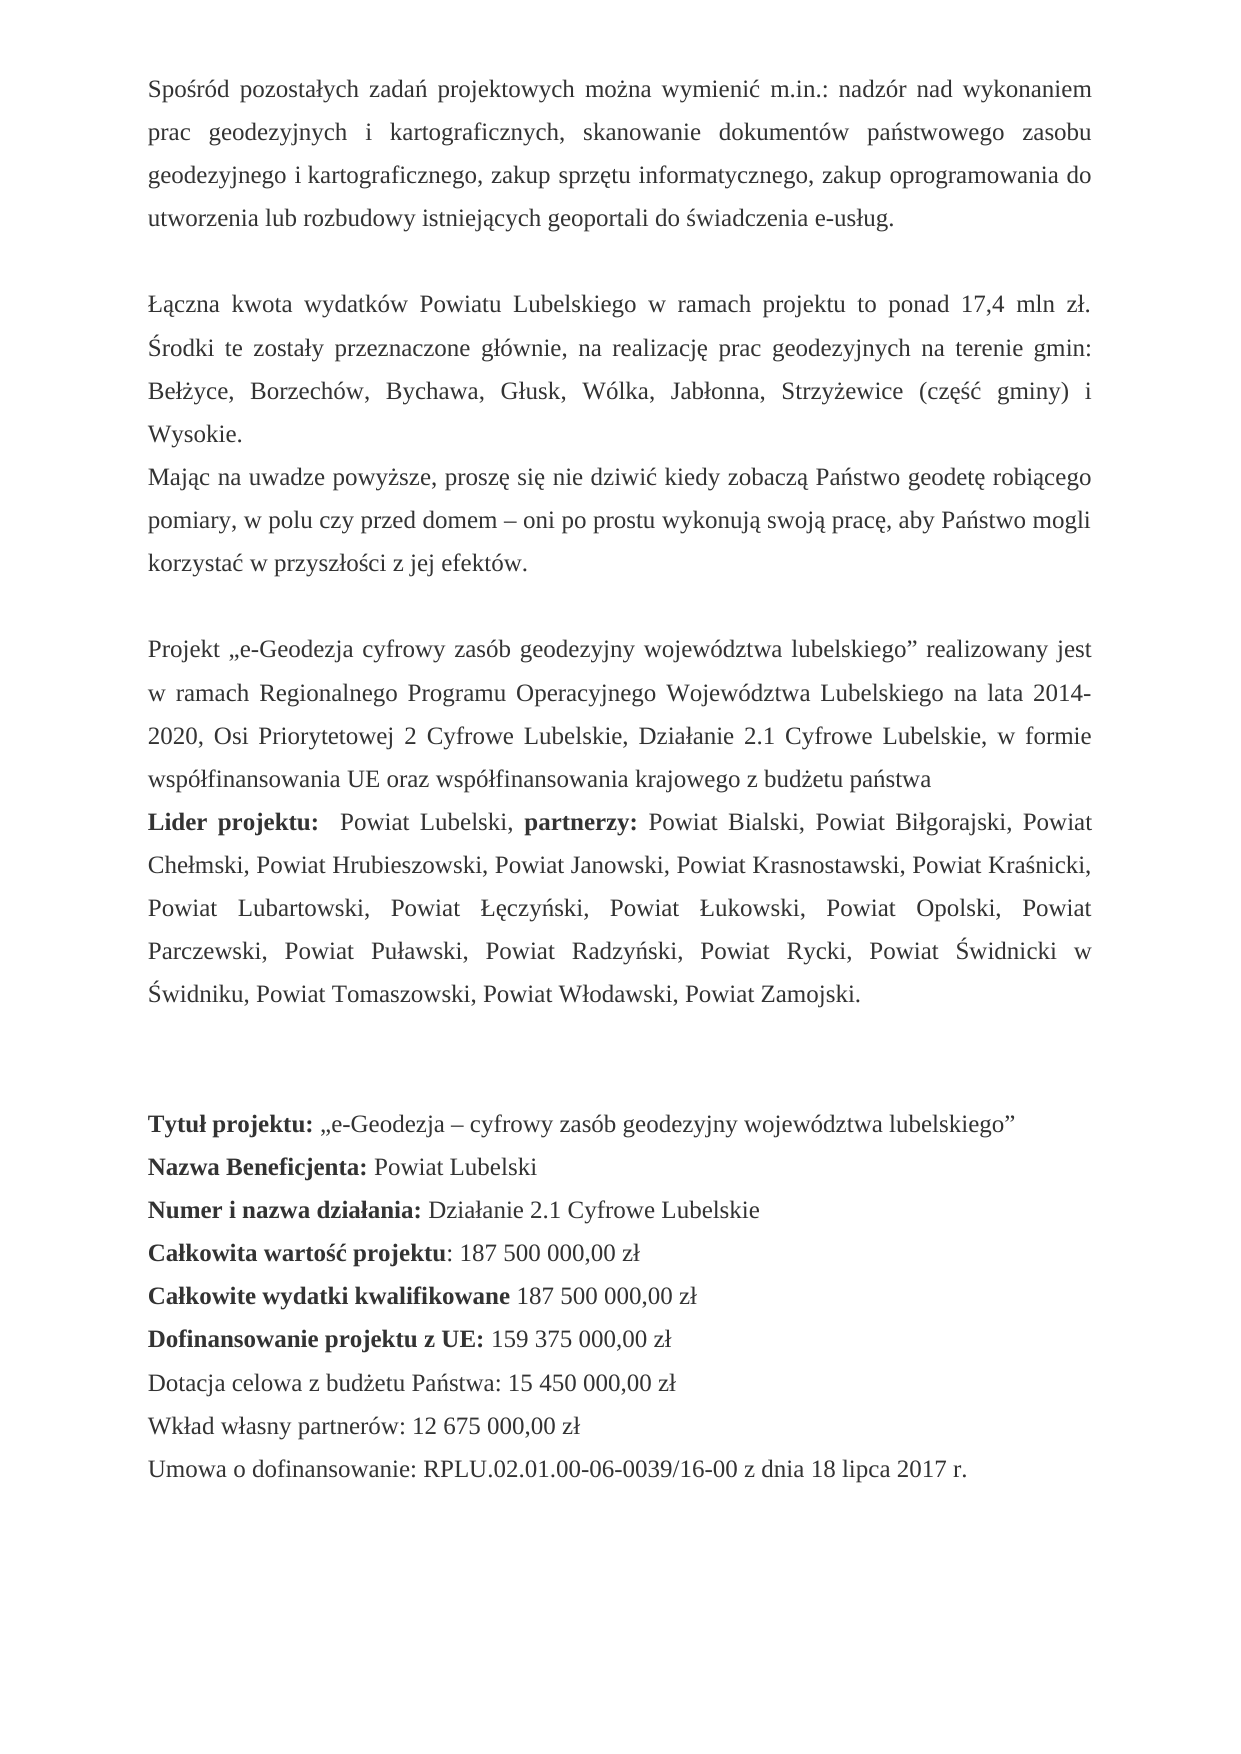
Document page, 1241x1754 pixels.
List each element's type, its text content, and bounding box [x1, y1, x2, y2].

text Spośród pozostałych zadań projektowych można wymienić m.in.: nadzór nad wykonaniem prac geodezyjnych i kartograficznych, skanowanie dokumentów państwowego zasobu geodezyjnego i kartograficznego, zakup sprzętu informatycznego, zakup oprogramowania do utworzenia lub rozbudowy istniejących geoportali do świadczenia e-usług. [148, 74, 1093, 232]
text Całkowite wydatki kwalifikowane 187 500 000,00 zł [148, 1281, 1093, 1310]
text Dotacja celowa z budżetu Państwa: 15 450 000,00 zł [148, 1368, 1093, 1396]
text Łączna kwota wydatków Powiatu Lubelskiego w ramach projektu to ponad 17,4 mln zł. Środki te zostały przeznaczone głównie, na realizację prac geodezyjnych na terenie gmin: Bełżyce, Borzechów, Bychawa, Głusk, Wólka, Jabłonna, Strzyżewice (część gminy) i Wysokie. [148, 289, 1093, 448]
text Umowa o dofinansowanie: RPLU.02.01.00-06-0039/16-00 z dnia 18 lipca 2017 r. [148, 1454, 1093, 1483]
text Nazwa Beneficjenta: Powiat Lubelski [148, 1152, 1093, 1181]
text Numer i nazwa działania: Działanie 2.1 Cyfrowe Lubelskie [148, 1195, 1093, 1224]
text Projekt „e-Geodezja cyfrowy zasób geodezyjny województwa lubelskiego” realizowany jest w ramach Regionalnego Programu Operacyjnego Województwa Lubelskiego na lata 2014-2020, Osi Priorytetowej 2 Cyfrowe Lubelskie, Działanie 2.1 Cyfrowe Lubelskie, w formie współfinansowania UE oraz współfinansowania krajowego z budżetu państwa [148, 634, 1093, 793]
text Tytuł projektu: „e-Geodezja – cyfrowy zasób geodezyjny województwa lubelskiego” [148, 1109, 1093, 1138]
text Mając na uwadze powyższe, proszę się nie dziwić kiedy zobaczą Państwo geodetę robiącego pomiary, w polu czy przed domem – oni po prostu wykonują swoją pracę, aby Państwo mogli korzystać w przyszłości z jej efektów. [148, 462, 1093, 577]
text Wkład własny partnerów: 12 675 000,00 zł [148, 1411, 1093, 1439]
text Dofinansowanie projektu z UE: 159 375 000,00 zł [148, 1324, 1093, 1353]
text Całkowita wartość projektu: 187 500 000,00 zł [148, 1238, 1093, 1267]
text Lider projektu: Powiat Lubelski, partnerzy: Powiat Bialski, Powiat Biłgorajski, Powiat Chełmski, Powiat Hrubieszowski, Powiat Janowski, Powiat Krasnostawski, Powiat Kraśnicki, Powiat Lubartowski, Powiat Łęczyński, Powiat Łukowski, Powiat Opolski, Powiat Parczewski, Powiat Puławski, Powiat Radzyński, Powiat Rycki, Powiat Świdnicki w Świdniku, Powiat Tomaszowski, Powiat Włodawski, Powiat Zamojski. [148, 807, 1093, 1008]
